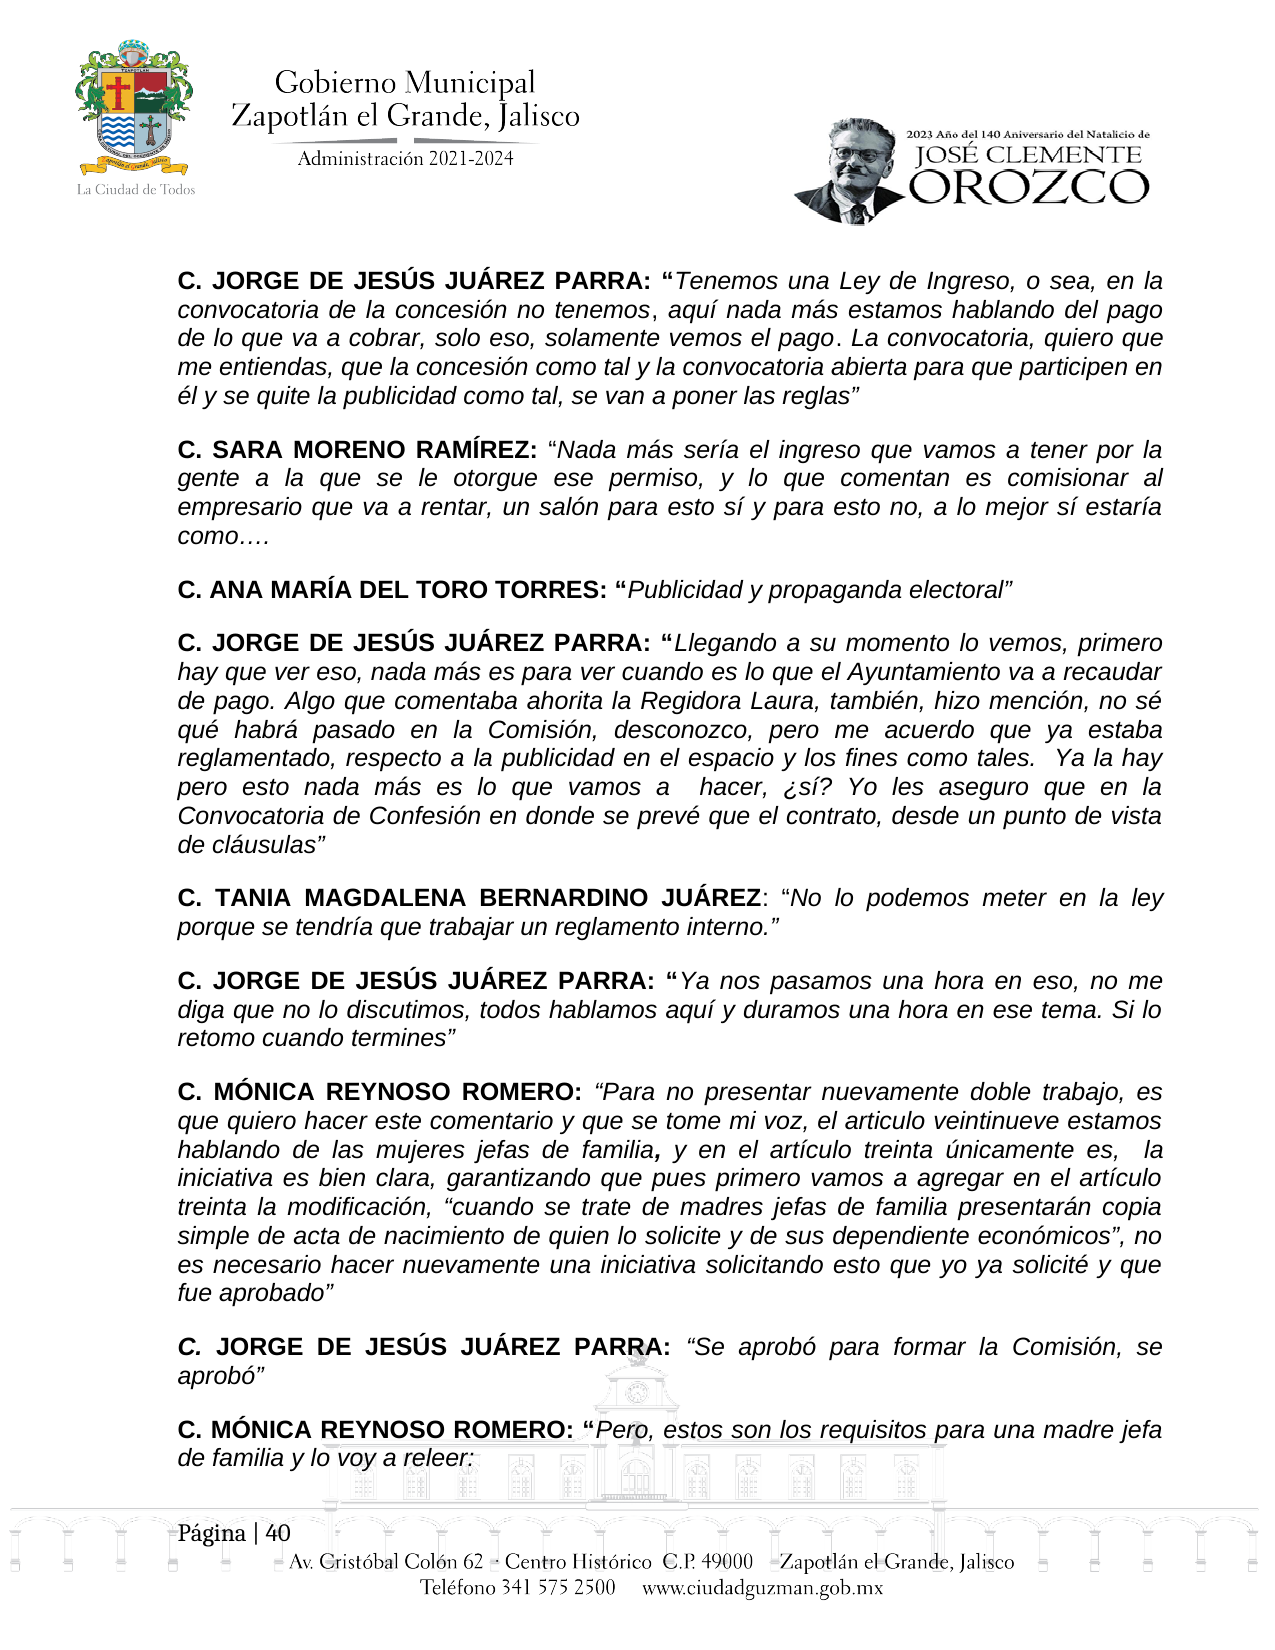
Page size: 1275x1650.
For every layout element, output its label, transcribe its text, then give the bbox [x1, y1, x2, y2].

text C. JORGE DE JESÚS JUÁREZ PARRA: “Se aprobó para formar la Comisión, se aprobó” [177, 1332, 1167, 1389]
text C. MÓNICA REYNOSO ROMERO: “Pero, estos son los requisitos para una madre jefa de familia y lo voy a releer: [177, 1414, 1167, 1472]
text C. JORGE DE JESÚS JUÁREZ PARRA: “Ya nos pasamos una hora en eso, no me diga que no lo discutimos, todos hablamos aquí y duramos una hora en ese tema. Si lo retomo cuando termines” [177, 966, 1167, 1052]
text C. MÓNICA REYNOSO ROMERO: “Para no presentar nuevamente doble trabajo, es que quiero hacer este comentario y que se tome mi voz, el articulo veintinueve estamos hablando de las mujeres jefas de familia, y en el artículo treinta únicamente es, la iniciativa es bien clara, garantizando que pues primero vamos a agregar en el artículo treinta la modificación, “cuando se trate de madres jefas de familia presentarán copia simple de acta de nacimiento de quien lo solicite y de sus dependiente económicos”, no es necesario hacer nuevamente una iniciativa solicitando esto que yo ya solicité y que fue aprobado” [177, 1077, 1167, 1307]
text C. ANA MARÍA DEL TORO TORRES: “Publicidad y propaganda electoral” [177, 574, 1167, 603]
text C. JORGE DE JESÚS JUÁREZ PARRA: “Tenemos una Ley de Ingreso, o sea, en la convocatoria de la concesión no tenemos, aquí nada más estamos hablando del pago de lo que va a cobrar, solo eso, solamente vemos el pago. La convocatoria, quiero que me entiendas, que la concesión como tal y la convocatoria abierta para que participen en él y se quite la publicidad como tal, se van a poner las reglas” [177, 266, 1167, 409]
text C. JORGE DE JESÚS JUÁREZ PARRA: “Llegando a su momento lo vemos, primero hay que ver eso, nada más es para ver cuando es lo que el Ayuntamiento va a recaudar de pago. Algo que comentaba ahorita la Regidora Laura, también, hizo mención, no sé qué habrá pasado en la Comisión, desconozco, pero me acuerdo que ya estaba reglamentado, respecto a la publicidad en el espacio y los fines como tales. Ya la hay pero esto nada más es lo que vamos a hacer, ¿sí? Yo les aseguro que en la Convocatoria de Confesión en donde se prevé que el contrato, desde un punto de vista de cláusulas” [177, 628, 1167, 858]
text C. SARA MORENO RAMÍREZ: “Nada más sería el ingreso que vamos a tener por la gente a la que se le otorgue ese permiso, y lo que comentan es comisionar al empresario que va a rentar, un salón para esto sí y para esto no, a lo mejor sí estaría como…. [177, 434, 1167, 549]
picture [0, 0, 1272, 1643]
text C. TANIA MAGDALENA BERNARDINO JUÁREZ: “No lo podemos meter en la ley porque se tendría que trabajar un reglamento interno.” [177, 883, 1167, 941]
